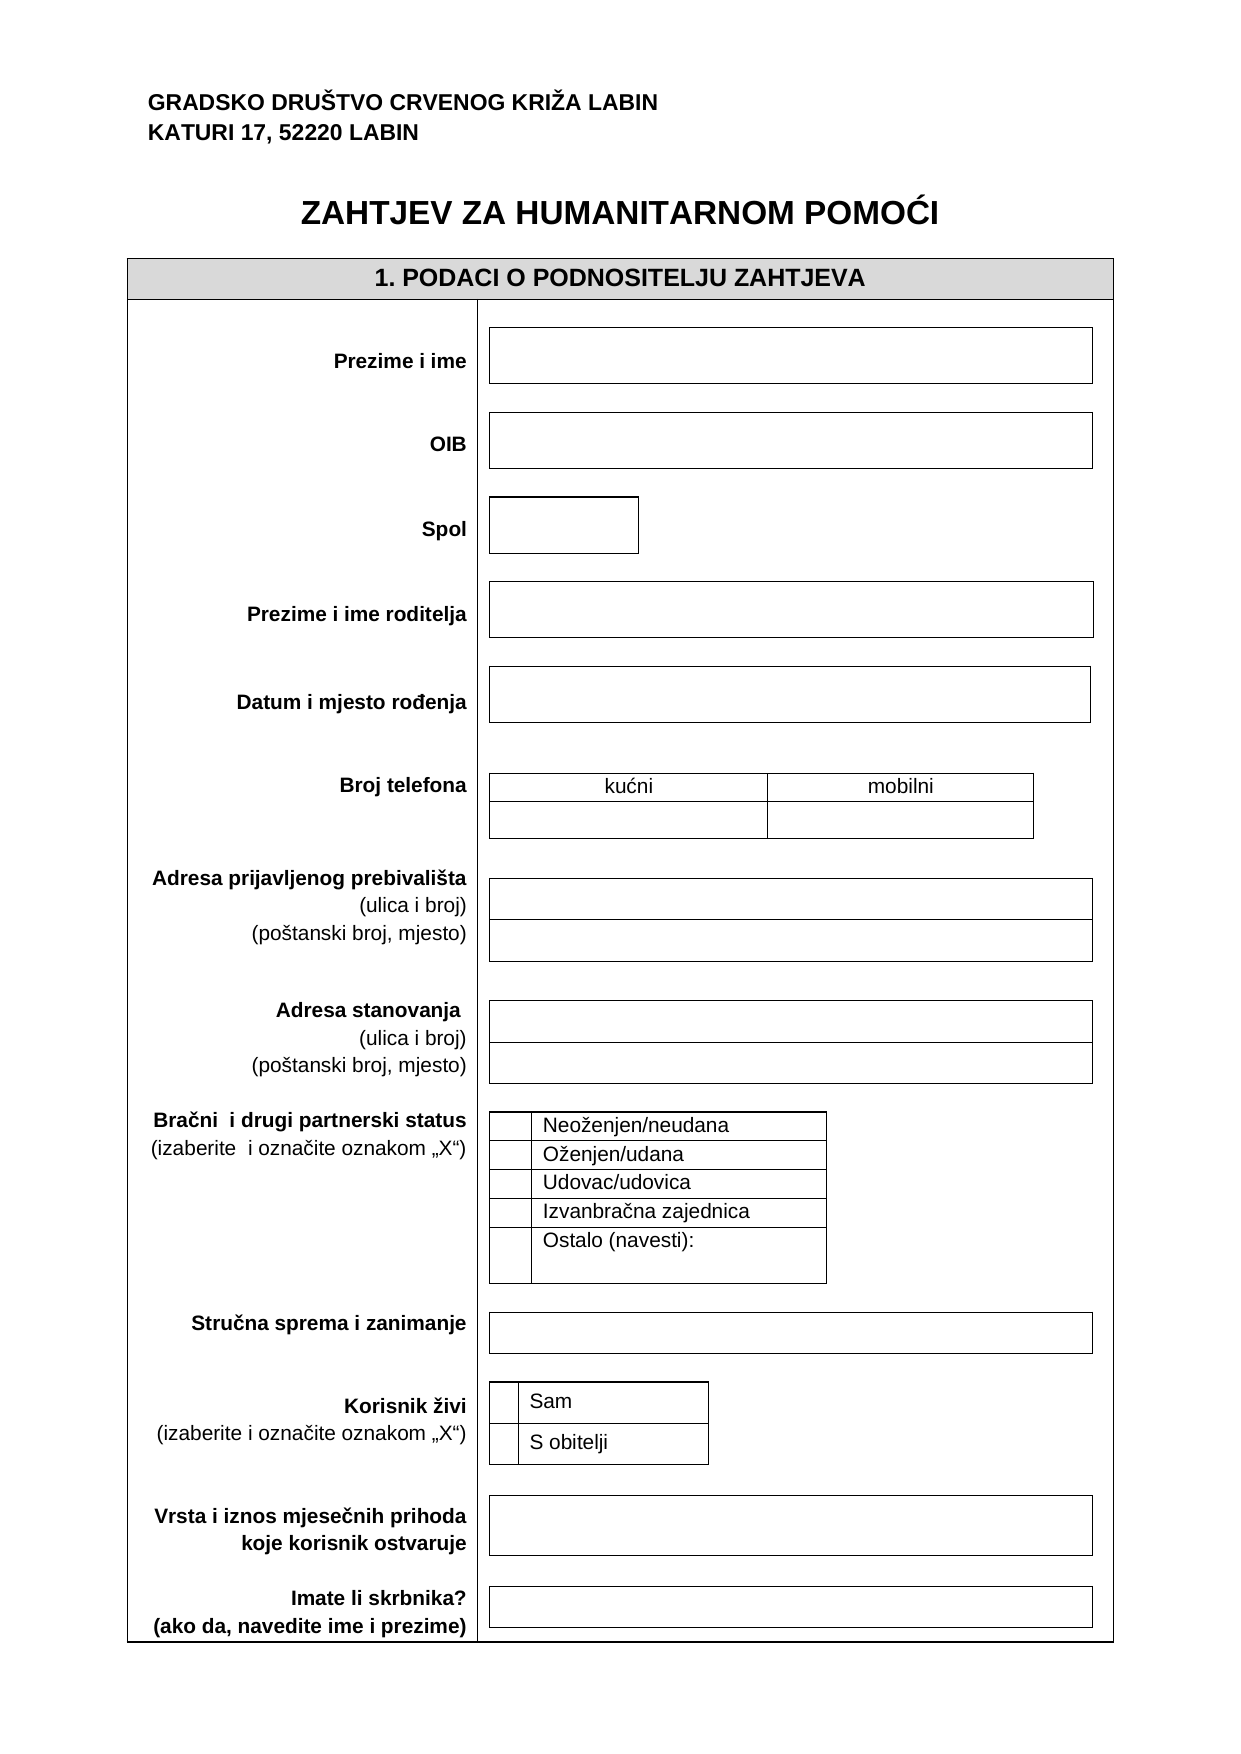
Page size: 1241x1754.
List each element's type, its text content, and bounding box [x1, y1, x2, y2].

table_cell Broj telefona Adresa prijavljenog prebivališta (ulica i broj) (poštanski broj, mjesto) Adresa stanovanja (ulica i broj) (poštanski broj, mjesto) Bračni i drugi partnerski status (izaberite i označite oznakom „X“) Stručna sprema i zanimanje Korisnik živi (izaberite i označite oznakom „X“) Vrsta i iznos mjesečnih prihoda koje korisnik ostvaruje Imate li skrbnika? (ako da, navedite ime i prezime) [128, 745, 477, 1641]
text GRADSKO DRUŠTVO CRVENOG KRIŽA LABIN [148, 89, 1093, 115]
text ZAHTJEV ZA HUMANITARNOM POMOĆI [148, 193, 1093, 232]
table_cell [478, 300, 1113, 745]
table_header 1. PODACI O PODNOSITELJU ZAHTJEVA [128, 259, 1113, 299]
text KATURI 17, 52220 LABIN [148, 119, 1093, 145]
table_cell Prezime i ime OIB Spol Prezime i ime roditelja Datum i mjesto rođenja [128, 300, 477, 745]
table_cell [478, 745, 1113, 1641]
